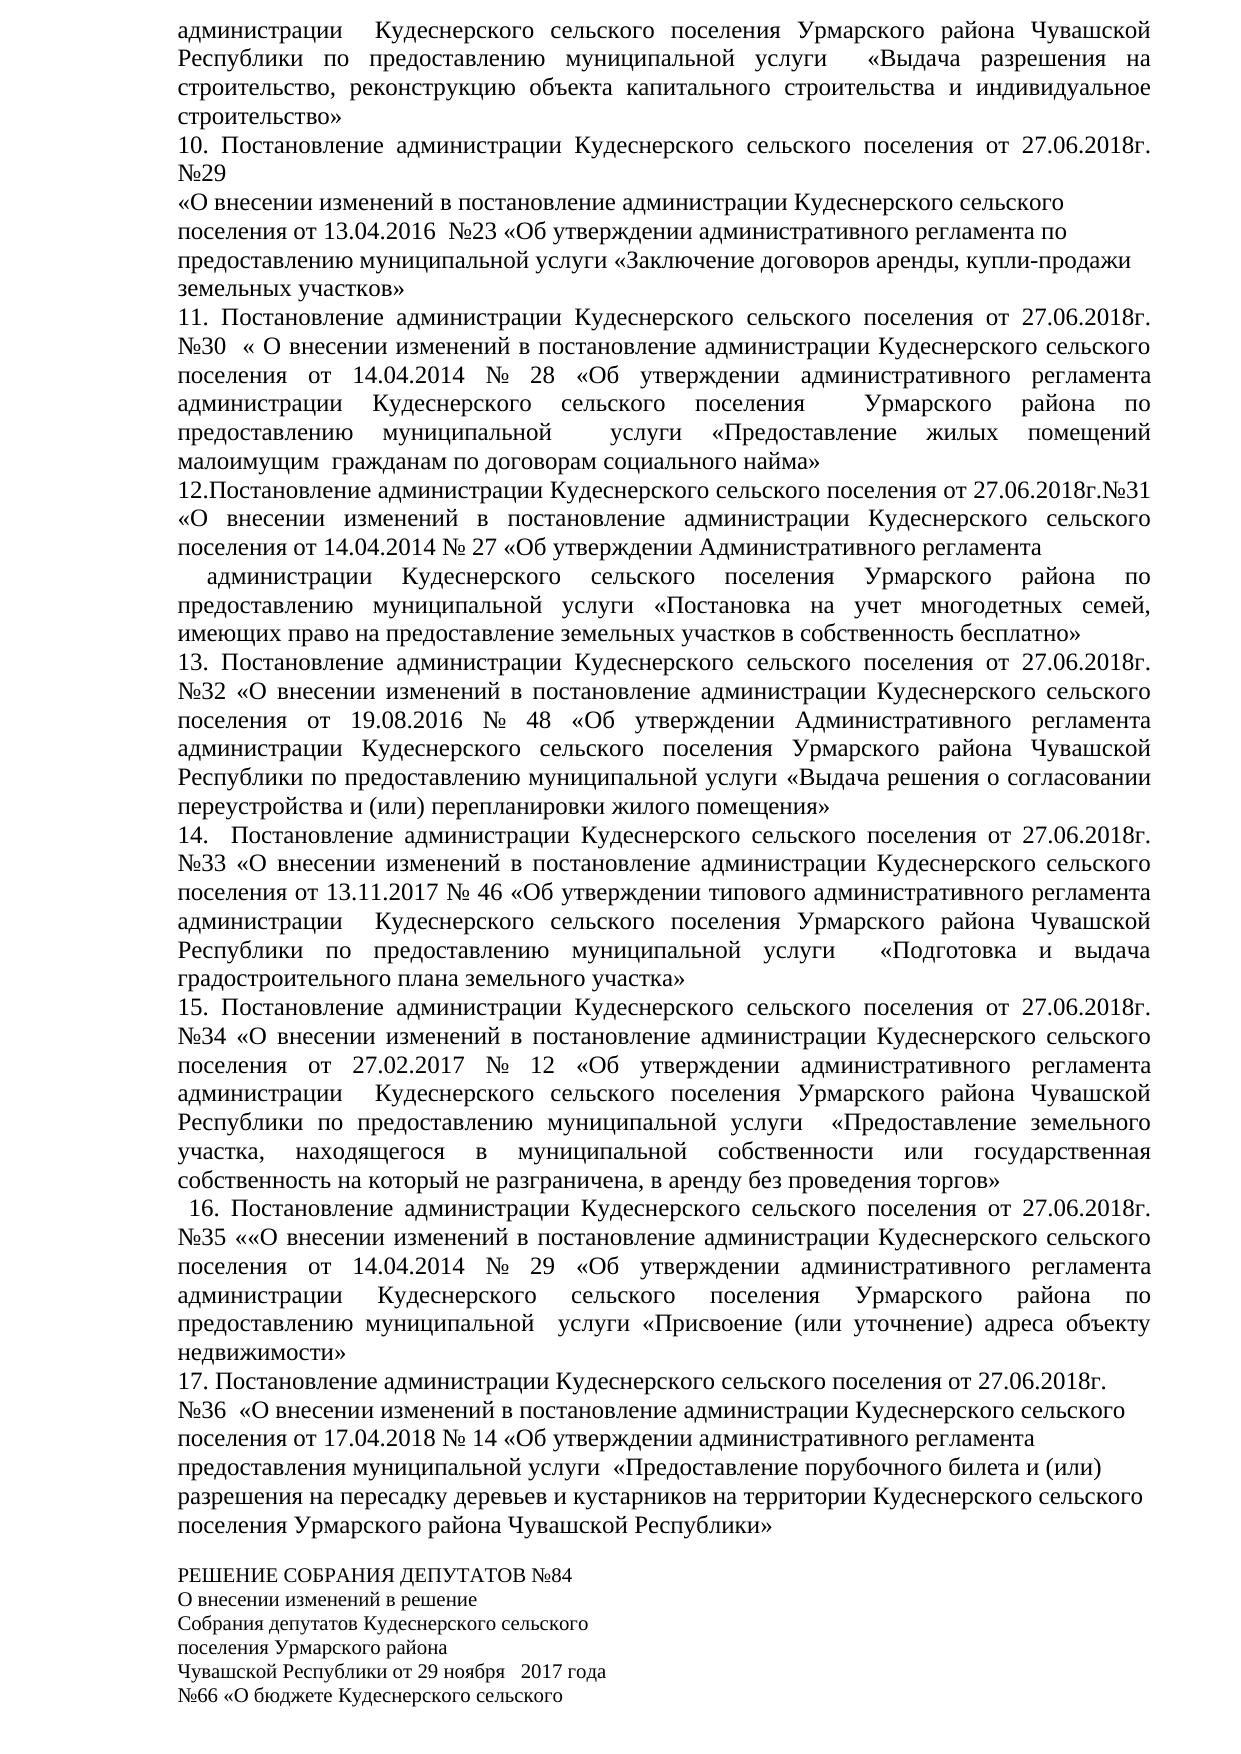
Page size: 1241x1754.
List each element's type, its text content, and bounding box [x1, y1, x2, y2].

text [177, 15, 1152, 130]
text РЕШЕНИЕ СОБРАНИЯ ДЕПУТАТОВ №84 [177, 1563, 1152, 1587]
text Собрания депутатов Кудеснерского сельского [177, 1611, 1152, 1635]
text администрации Кудеснерского сельского поселения Урмарского района по предоставлению муниципальной услуги «Постановка на учет многодетных семей, имеющих право на предоставление земельных участков в собственность бесплатно» [177, 561, 1152, 647]
text 16. Постановление администрации Кудеснерского сельского поселения от 27.06.2018г.№35 ««О внесении изменений в постановление администрации Кудеснерского сельского поселения от 14.04.2014 № 29 «Об утверждении административного регламента администрации Кудеснерского сельского поселения Урмарского района по предоставлению муниципальной услуги «Присвоение (или уточнение) адреса объекту недвижимости» [177, 1193, 1152, 1366]
text 14. Постановление администрации Кудеснерского сельского поселения от 27.06.2018г.№33 «О внесении изменений в постановление администрации Кудеснерского сельского поселения от 13.11.2017 № 46 «Об утверждении типового административного регламента администрации Кудеснерского сельского поселения Урмарского района Чувашской Республики по предоставлению муниципальной услуги «Подготовка и выдача градостроительного плана земельного участка» [177, 820, 1152, 992]
text Чувашской Республики от 29 ноября 2017 года [177, 1659, 1152, 1683]
text 13. Постановление администрации Кудеснерского сельского поселения от 27.06.2018г.№32 «О внесении изменений в постановление администрации Кудеснерского сельского поселения от 19.08.2016 № 48 «Об утверждении Административного регламента администрации Кудеснерского сельского поселения Урмарского района Чувашской Республики по предоставлению муниципальной услуги «Выдача решения о согласовании переустройства и (или) перепланировки жилого помещения» [177, 647, 1152, 820]
text 10. Постановление администрации Кудеснерского сельского поселения от 27.06.2018г.№29 [177, 130, 1152, 187]
subtitle «О внесении изменений в постановление администрации Кудеснерского сельского поселения от 13.04.2016 №23 «Об утверждении административного регламента по предоставлению муниципальной услуги «Заключение договоров аренды, купли-продажи [177, 187, 1152, 273]
text 15. Постановление администрации Кудеснерского сельского поселения от 27.06.2018г.№34 «О внесении изменений в постановление администрации Кудеснерского сельского поселения от 27.02.2017 № 12 «Об утверждении административного регламента администрации Кудеснерского сельского поселения Урмарского района Чувашской Республики по предоставлению муниципальной услуги «Предоставление земельного участка, находящегося в муниципальной собственности или государственная собственность на который не разграничена, в аренду без проведения торгов» [177, 992, 1152, 1193]
text 12.Постановление администрации Кудеснерского сельского поселения от 27.06.2018г.№31 «О внесении изменений в постановление администрации Кудеснерского сельского поселения от 14.04.2014 № 27 «Об утверждении Административного регламента [177, 475, 1152, 561]
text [177, 1635, 1152, 1659]
text земельных участков» [177, 273, 1152, 302]
text 17. Постановление администрации Кудеснерского сельского поселения от 27.06.2018г.№36 «О внесении изменений в постановление администрации Кудеснерского сельского поселения от 17.04.2018 № 14 «Об утверждении административного регламента предоставления муниципальной услуги «Предоставление порубочного билета и (или) разрешения на пересадку деревьев и кустарников на территории Кудеснерского сельского поселения Урмарского района Чувашской Республики» [177, 1366, 1152, 1538]
text 11. Постановление администрации Кудеснерского сельского поселения от 27.06.2018г.№30 « О внесении изменений в постановление администрации Кудеснерского сельского поселения от 14.04.2014 № 28 «Об утверждении административного регламента администрации Кудеснерского сельского поселения Урмарского района по предоставлению муниципальной услуги «Предоставление жилых помещений малоимущим гражданам по договорам социального найма» [177, 302, 1152, 475]
text О внесении изменений в решение [177, 1587, 1152, 1611]
text №66 «О бюджете Кудеснерского сельского [177, 1683, 1152, 1707]
